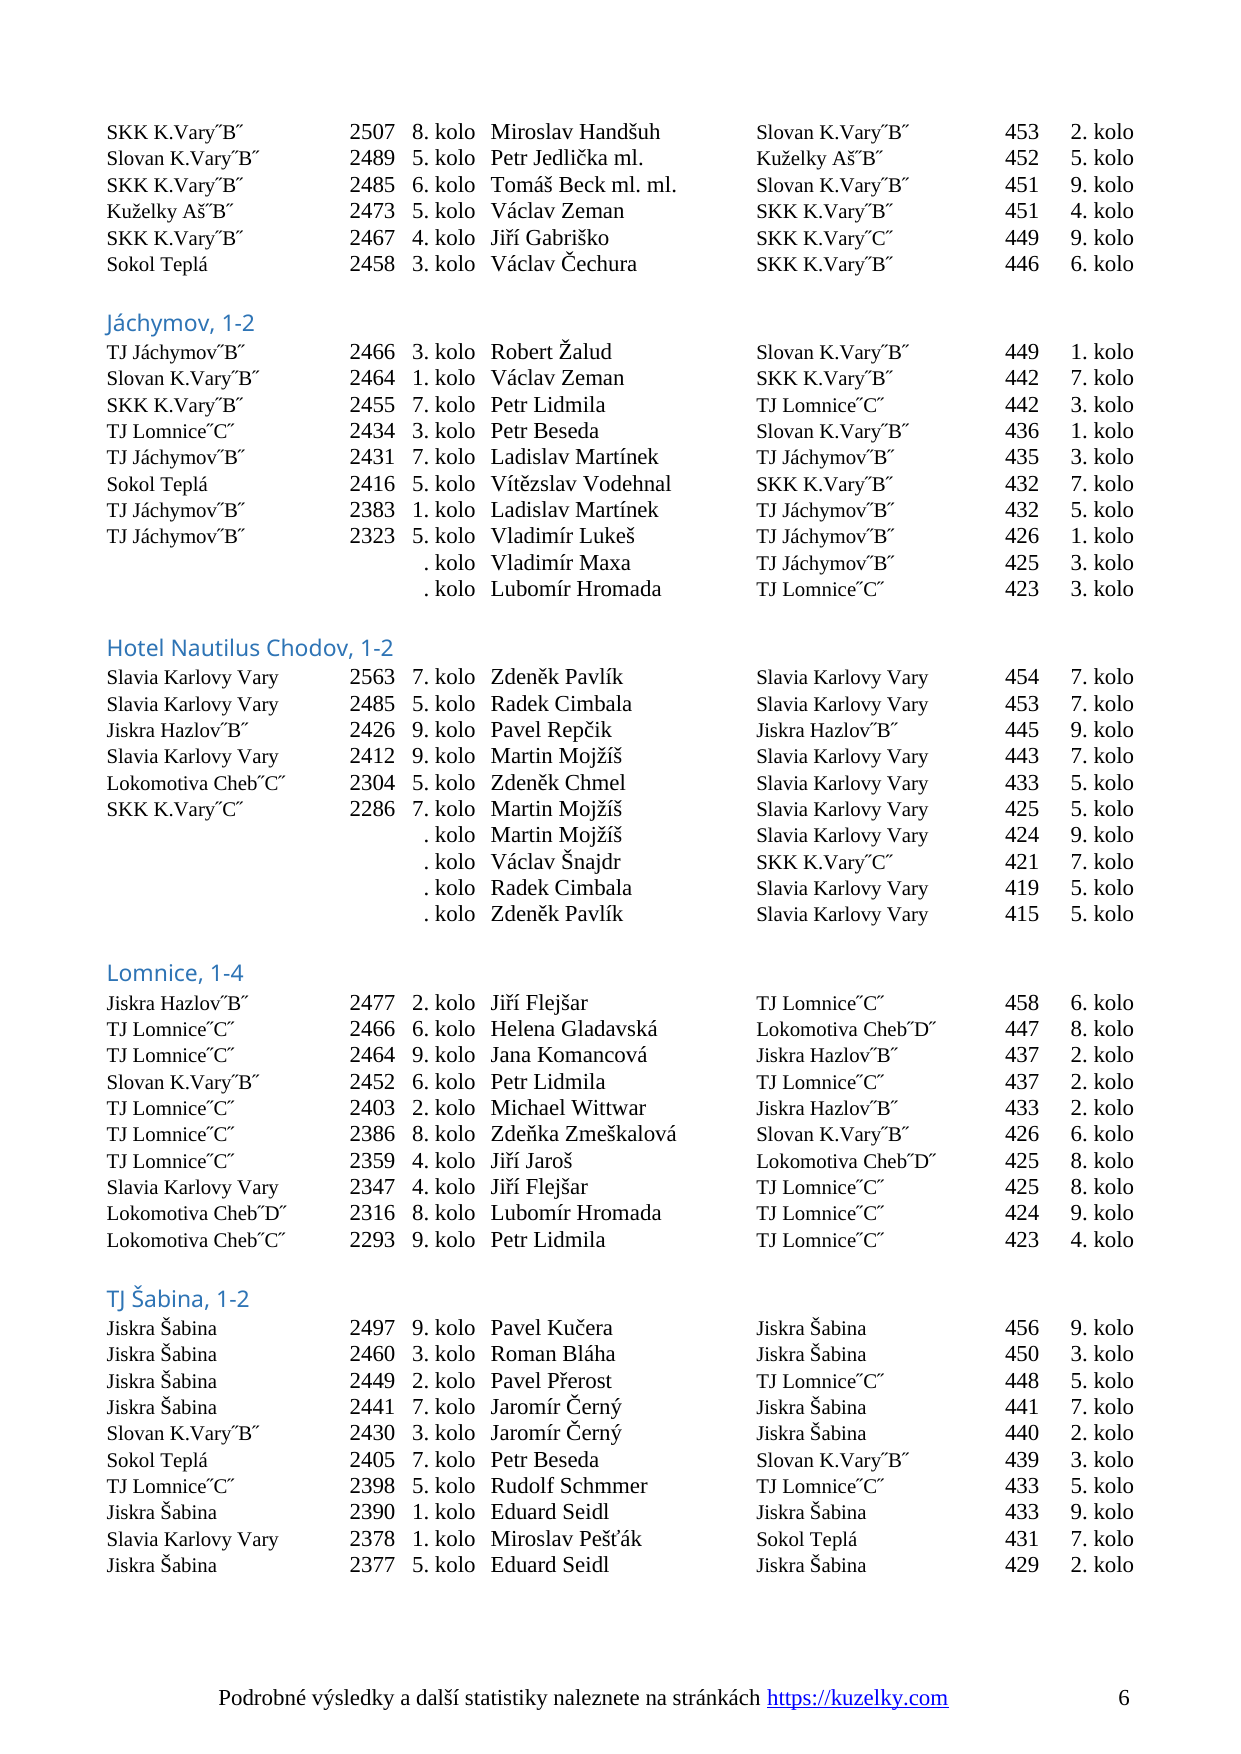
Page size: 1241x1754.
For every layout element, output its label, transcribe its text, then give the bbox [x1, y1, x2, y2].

text . kolo Lubomír Hromada TJ Lomnice˝C˝ 423 3. kolo [106, 575, 1134, 602]
text Slavia Karlovy Vary 2563 7. kolo Zdeněk Pavlík Slavia Karlovy Vary 454 7. kolo [106, 663, 1134, 690]
text SKK K.Vary˝B˝ 2455 7. kolo Petr Lidmila TJ Lomnice˝C˝ 442 3. kolo [106, 391, 1134, 417]
text SKK K.Vary˝B˝ 2467 4. kolo Jiří Gabriško SKK K.Vary˝C˝ 449 9. kolo [106, 223, 1134, 250]
text Sokol Teplá 2416 5. kolo Vítězslav Vodehnal SKK K.Vary˝B˝ 432 7. kolo [106, 470, 1134, 496]
text TJ Jáchymov˝B˝ 2466 3. kolo Robert Žalud Slovan K.Vary˝B˝ 449 1. kolo [106, 338, 1134, 364]
text TJ Lomnice˝C˝ 2466 6. kolo Helena Gladavská Lokomotiva Cheb˝D˝ 447 8. kolo [106, 1015, 1134, 1041]
text Sokol Teplá 2458 3. kolo Václav Čechura SKK K.Vary˝B˝ 446 6. kolo [106, 250, 1134, 276]
text Jiskra Šabina 2390 1. kolo Eduard Seidl Jiskra Šabina 433 9. kolo [106, 1498, 1134, 1525]
text TJ Lomnice˝C˝ 2386 8. kolo Zdeňka Zmeškalová Slovan K.Vary˝B˝ 426 6. kolo [106, 1120, 1134, 1147]
text Jiskra Hazlov˝B˝ 2477 2. kolo Jiří Flejšar TJ Lomnice˝C˝ 458 6. kolo [106, 989, 1134, 1015]
text Jiskra Šabina 2441 7. kolo Jaromír Černý Jiskra Šabina 441 7. kolo [106, 1393, 1134, 1419]
subtitle Lomnice, 1-4 [106, 957, 1134, 989]
text TJ Lomnice˝C˝ 2464 9. kolo Jana Komancová Jiskra Hazlov˝B˝ 437 2. kolo [106, 1041, 1134, 1068]
subtitle TJ Šabina, 1-2 [106, 1283, 1134, 1314]
text Slavia Karlovy Vary 2412 9. kolo Martin Mojžíš Slavia Karlovy Vary 443 7. kolo [106, 742, 1134, 769]
text . kolo Martin Mojžíš Slavia Karlovy Vary 424 9. kolo [106, 821, 1134, 848]
text Slovan K.Vary˝B˝ 2430 3. kolo Jaromír Černý Jiskra Šabina 440 2. kolo [106, 1419, 1134, 1446]
text SKK K.Vary˝B˝ 2485 6. kolo Tomáš Beck ml. ml. Slovan K.Vary˝B˝ 451 9. kolo [106, 171, 1134, 197]
text Kuželky Aš˝B˝ 2473 5. kolo Václav Zeman SKK K.Vary˝B˝ 451 4. kolo [106, 197, 1134, 223]
text Slovan K.Vary˝B˝ 2452 6. kolo Petr Lidmila TJ Lomnice˝C˝ 437 2. kolo [106, 1068, 1134, 1094]
text Jiskra Šabina 2460 3. kolo Roman Bláha Jiskra Šabina 450 3. kolo [106, 1340, 1134, 1367]
text Lokomotiva Cheb˝C˝ 2304 5. kolo Zdeněk Chmel Slavia Karlovy Vary 433 5. kolo [106, 769, 1134, 795]
text Sokol Teplá 2405 7. kolo Petr Beseda Slovan K.Vary˝B˝ 439 3. kolo [106, 1446, 1134, 1472]
text TJ Lomnice˝C˝ 2398 5. kolo Rudolf Schmmer TJ Lomnice˝C˝ 433 5. kolo [106, 1472, 1134, 1498]
text Slavia Karlovy Vary 2378 1. kolo Miroslav Pešťák Sokol Teplá 431 7. kolo [106, 1525, 1134, 1551]
subtitle Jáchymov, 1-2 [106, 307, 1134, 338]
text Slovan K.Vary˝B˝ 2489 5. kolo Petr Jedlička ml. Kuželky Aš˝B˝ 452 5. kolo [106, 144, 1134, 171]
text SKK K.Vary˝B˝ 2507 8. kolo Miroslav Handšuh Slovan K.Vary˝B˝ 453 2. kolo [106, 118, 1134, 144]
text SKK K.Vary˝C˝ 2286 7. kolo Martin Mojžíš Slavia Karlovy Vary 425 5. kolo [106, 795, 1134, 821]
text Jiskra Šabina 2497 9. kolo Pavel Kučera Jiskra Šabina 456 9. kolo [106, 1314, 1134, 1340]
text Slavia Karlovy Vary 2347 4. kolo Jiří Flejšar TJ Lomnice˝C˝ 425 8. kolo [106, 1173, 1134, 1199]
text Slovan K.Vary˝B˝ 2464 1. kolo Václav Zeman SKK K.Vary˝B˝ 442 7. kolo [106, 364, 1134, 391]
text TJ Lomnice˝C˝ 2434 3. kolo Petr Beseda Slovan K.Vary˝B˝ 436 1. kolo [106, 417, 1134, 443]
text . kolo Zdeněk Pavlík Slavia Karlovy Vary 415 5. kolo [106, 901, 1134, 927]
text . kolo Radek Cimbala Slavia Karlovy Vary 419 5. kolo [106, 874, 1134, 901]
text TJ Jáchymov˝B˝ 2383 1. kolo Ladislav Martínek TJ Jáchymov˝B˝ 432 5. kolo [106, 496, 1134, 522]
text Lokomotiva Cheb˝C˝ 2293 9. kolo Petr Lidmila TJ Lomnice˝C˝ 423 4. kolo [106, 1226, 1134, 1252]
text TJ Lomnice˝C˝ 2403 2. kolo Michael Wittwar Jiskra Hazlov˝B˝ 433 2. kolo [106, 1094, 1134, 1120]
text . kolo Václav Šnajdr SKK K.Vary˝C˝ 421 7. kolo [106, 848, 1134, 874]
text Jiskra Šabina 2449 2. kolo Pavel Přerost TJ Lomnice˝C˝ 448 5. kolo [106, 1367, 1134, 1393]
text TJ Jáchymov˝B˝ 2323 5. kolo Vladimír Lukeš TJ Jáchymov˝B˝ 426 1. kolo [106, 522, 1134, 549]
subtitle Hotel Nautilus Chodov, 1-2 [106, 632, 1134, 663]
text Lokomotiva Cheb˝D˝ 2316 8. kolo Lubomír Hromada TJ Lomnice˝C˝ 424 9. kolo [106, 1199, 1134, 1226]
text TJ Lomnice˝C˝ 2359 4. kolo Jiří Jaroš Lokomotiva Cheb˝D˝ 425 8. kolo [106, 1147, 1134, 1173]
text . kolo Vladimír Maxa TJ Jáchymov˝B˝ 425 3. kolo [106, 549, 1134, 575]
text TJ Jáchymov˝B˝ 2431 7. kolo Ladislav Martínek TJ Jáchymov˝B˝ 435 3. kolo [106, 443, 1134, 470]
text Jiskra Hazlov˝B˝ 2426 9. kolo Pavel Repčik Jiskra Hazlov˝B˝ 445 9. kolo [106, 716, 1134, 742]
text Slavia Karlovy Vary 2485 5. kolo Radek Cimbala Slavia Karlovy Vary 453 7. kolo [106, 690, 1134, 716]
text Jiskra Šabina 2377 5. kolo Eduard Seidl Jiskra Šabina 429 2. kolo [106, 1551, 1134, 1577]
